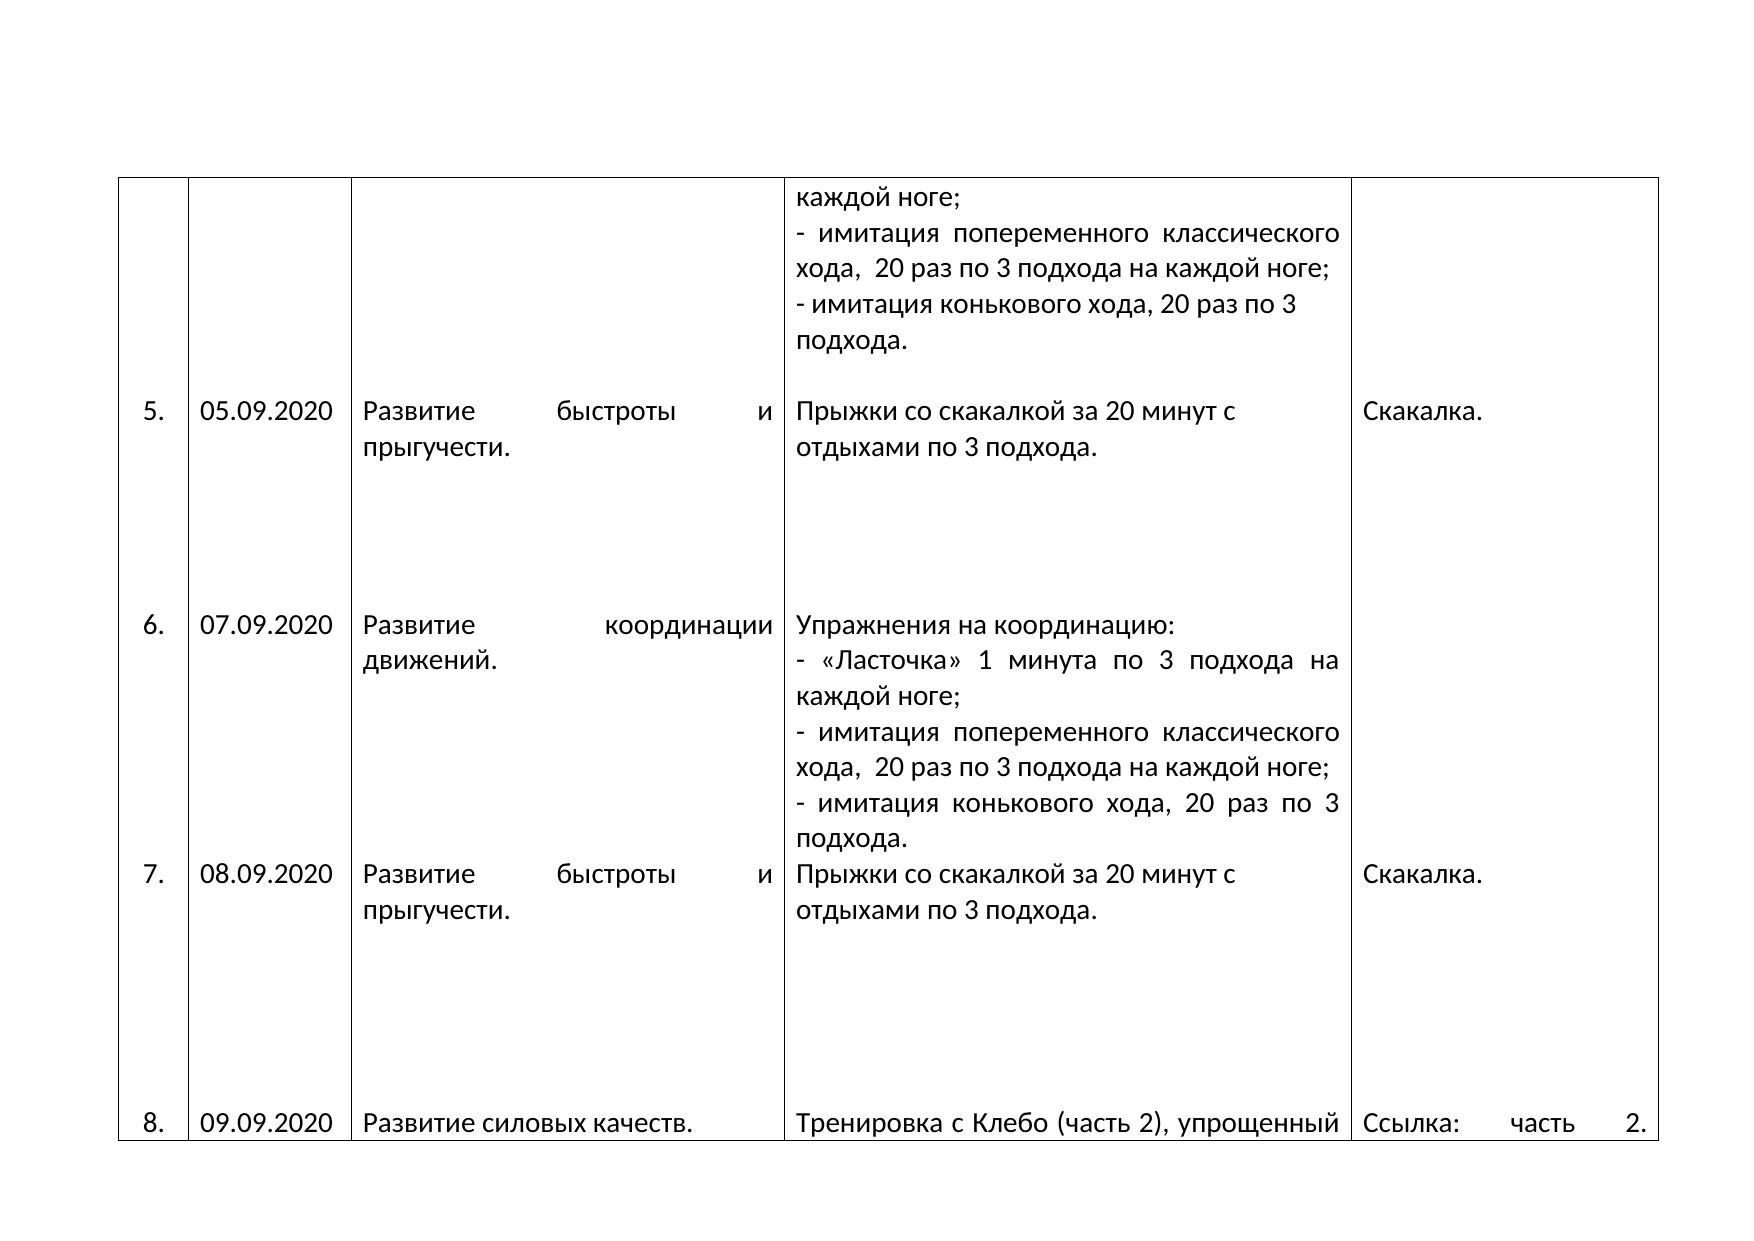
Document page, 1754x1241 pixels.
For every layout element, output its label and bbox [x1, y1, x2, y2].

table_cell [1352, 178, 1658, 1140]
table_cell [785, 178, 1351, 1140]
table_cell [189, 178, 351, 1140]
table_cell [119, 178, 188, 1140]
table_cell [352, 178, 784, 1140]
